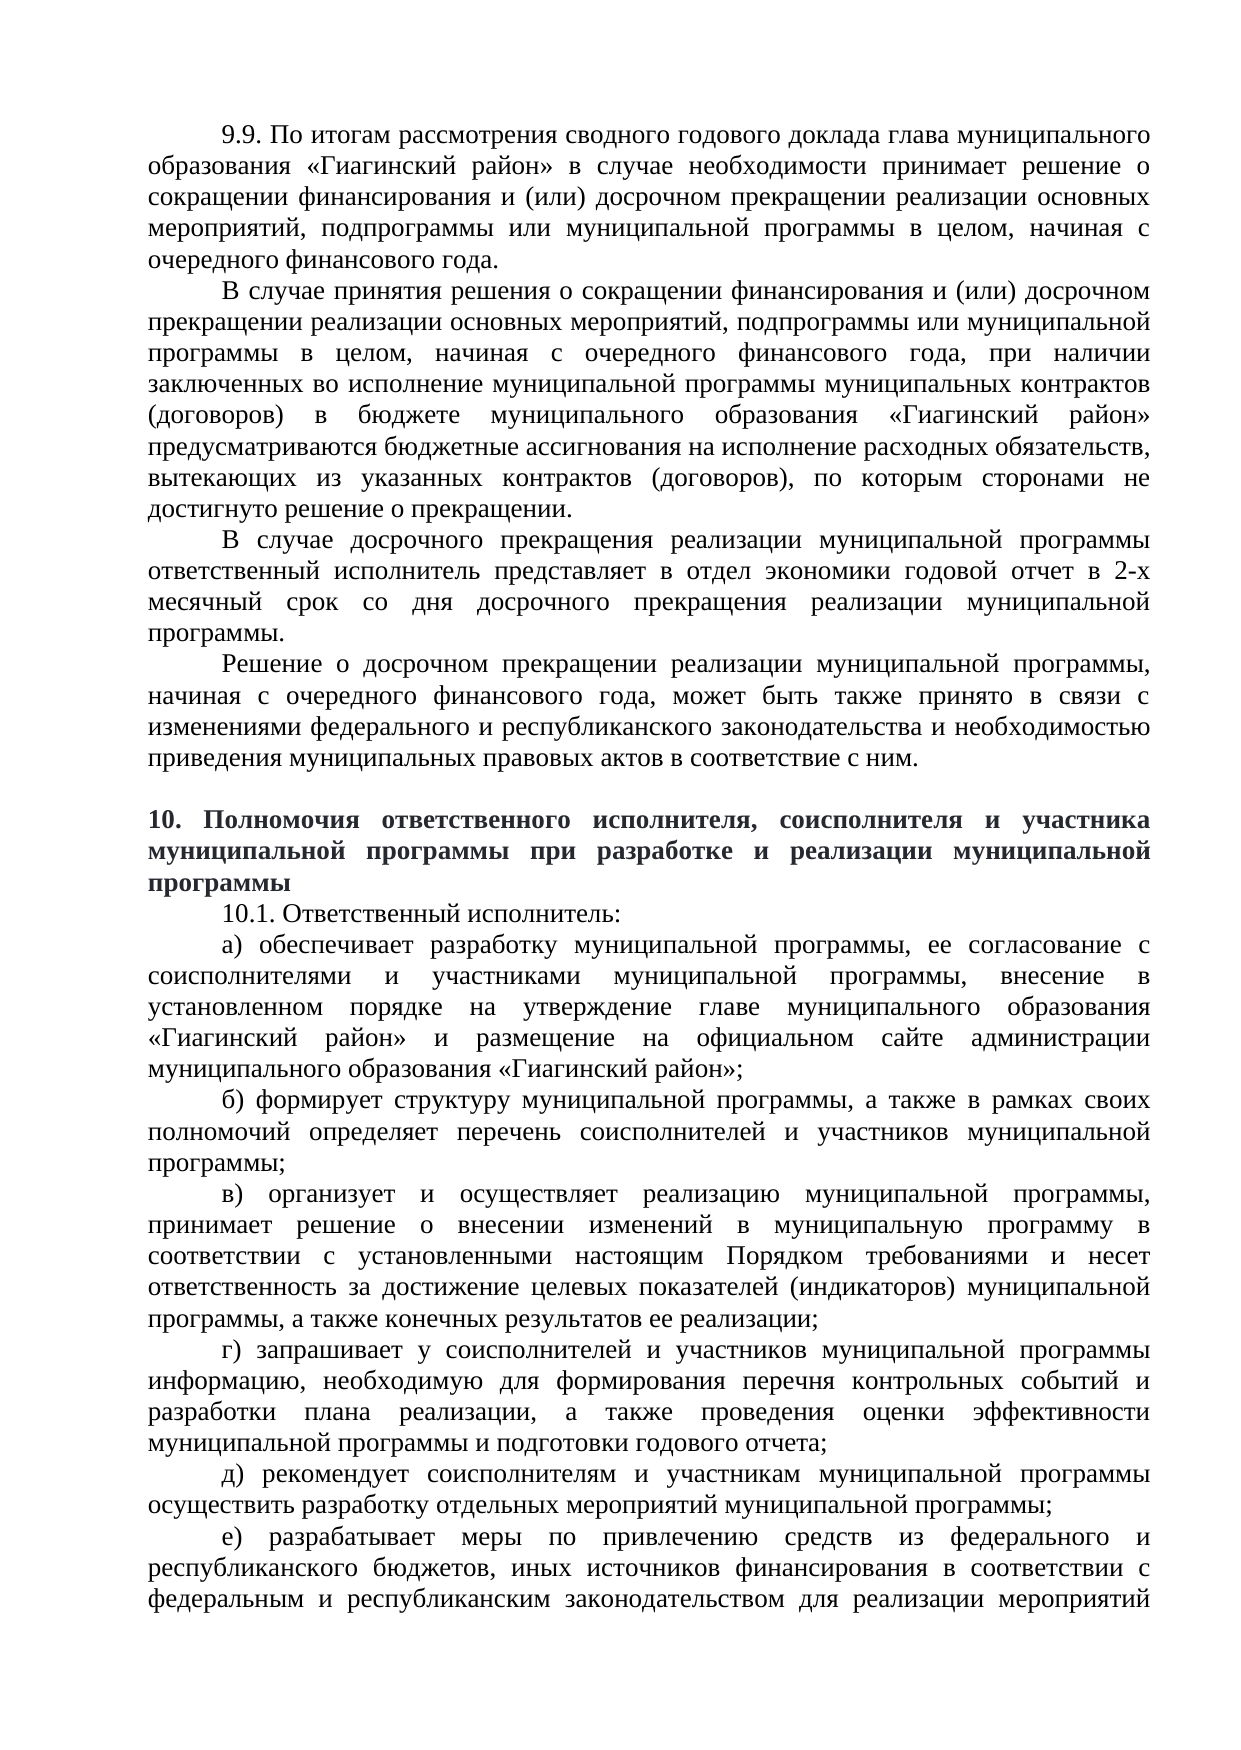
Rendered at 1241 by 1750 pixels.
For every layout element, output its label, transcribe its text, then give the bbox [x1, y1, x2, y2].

text В случае принятия решения о сокращении финансирования и (или) досрочном прекращении реализации основных мероприятий, подпрограммы или муниципальной программы в целом, начиная с очередного финансового года, при наличии заключенных во исполнение муниципальной программы муниципальных контрактов (договоров) в бюджете муниципального образования «Гиагинский район» предусматриваются бюджетные ассигнования на исполнение расходных обязательств, вытекающих из указанных контрактов (договоров), по которым сторонами не достигнуто решение о прекращении. [148, 274, 1152, 523]
text Решение о досрочном прекращении реализации муниципальной программы, начиная с очередного финансового года, может быть также принято в связи с изменениями федерального и республиканского законодательства и необходимостью приведения муниципальных правовых актов в соответствие с ним. [148, 648, 1152, 772]
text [148, 1520, 1152, 1613]
text г) запрашивает у соисполнителей и участников муниципальной программы информацию, необходимую для формирования перечня контрольных событий и разработки плана реализации, а также проведения оценки эффективности муниципальной программы и подготовки годового отчета; [148, 1333, 1152, 1457]
text 9.9. По итогам рассмотрения сводного годового доклада глава муниципального образования «Гиагинский район» в случае необходимости принимает решение о сокращении финансирования и (или) досрочном прекращении реализации основных мероприятий, подпрограммы или муниципальной программы в целом, начиная с очередного финансового года. [148, 118, 1152, 274]
text В случае досрочного прекращения реализации муниципальной программы ответственный исполнитель представляет в отдел экономики годовой отчет в 2-х месячный срок со дня досрочного прекращения реализации муниципальной программы. [148, 523, 1152, 648]
text а) обеспечивает разработку муниципальной программы, ее согласование с соисполнителями и участниками муниципальной программы, внесение в установленном порядке на утверждение главе муниципального образования «Гиагинский район» и размещение на официальном сайте администрации муниципального образования «Гиагинский район»; [148, 928, 1152, 1084]
text 10. Полномочия ответственного исполнителя, соисполнителя и участника муниципальной программы при разработке и реализации муниципальной программы [148, 803, 1152, 897]
text в) организует и осуществляет реализацию муниципальной программы, принимает решение о внесении изменений в муниципальную программу в соответствии с установленными настоящим Порядком требованиями и несет ответственность за достижение целевых показателей (индикаторов) муниципальной программы, а также конечных результатов ее реализации; [148, 1177, 1152, 1333]
text б) формирует структуру муниципальной программы, а также в рамках своих полномочий определяет перечень соисполнителей и участников муниципальной программы; [148, 1084, 1152, 1177]
text д) рекомендует соисполнителям и участникам муниципальной программы осуществить разработку отдельных мероприятий муниципальной программы; [148, 1457, 1152, 1520]
text 10.1. Ответственный исполнитель: [148, 897, 1152, 928]
